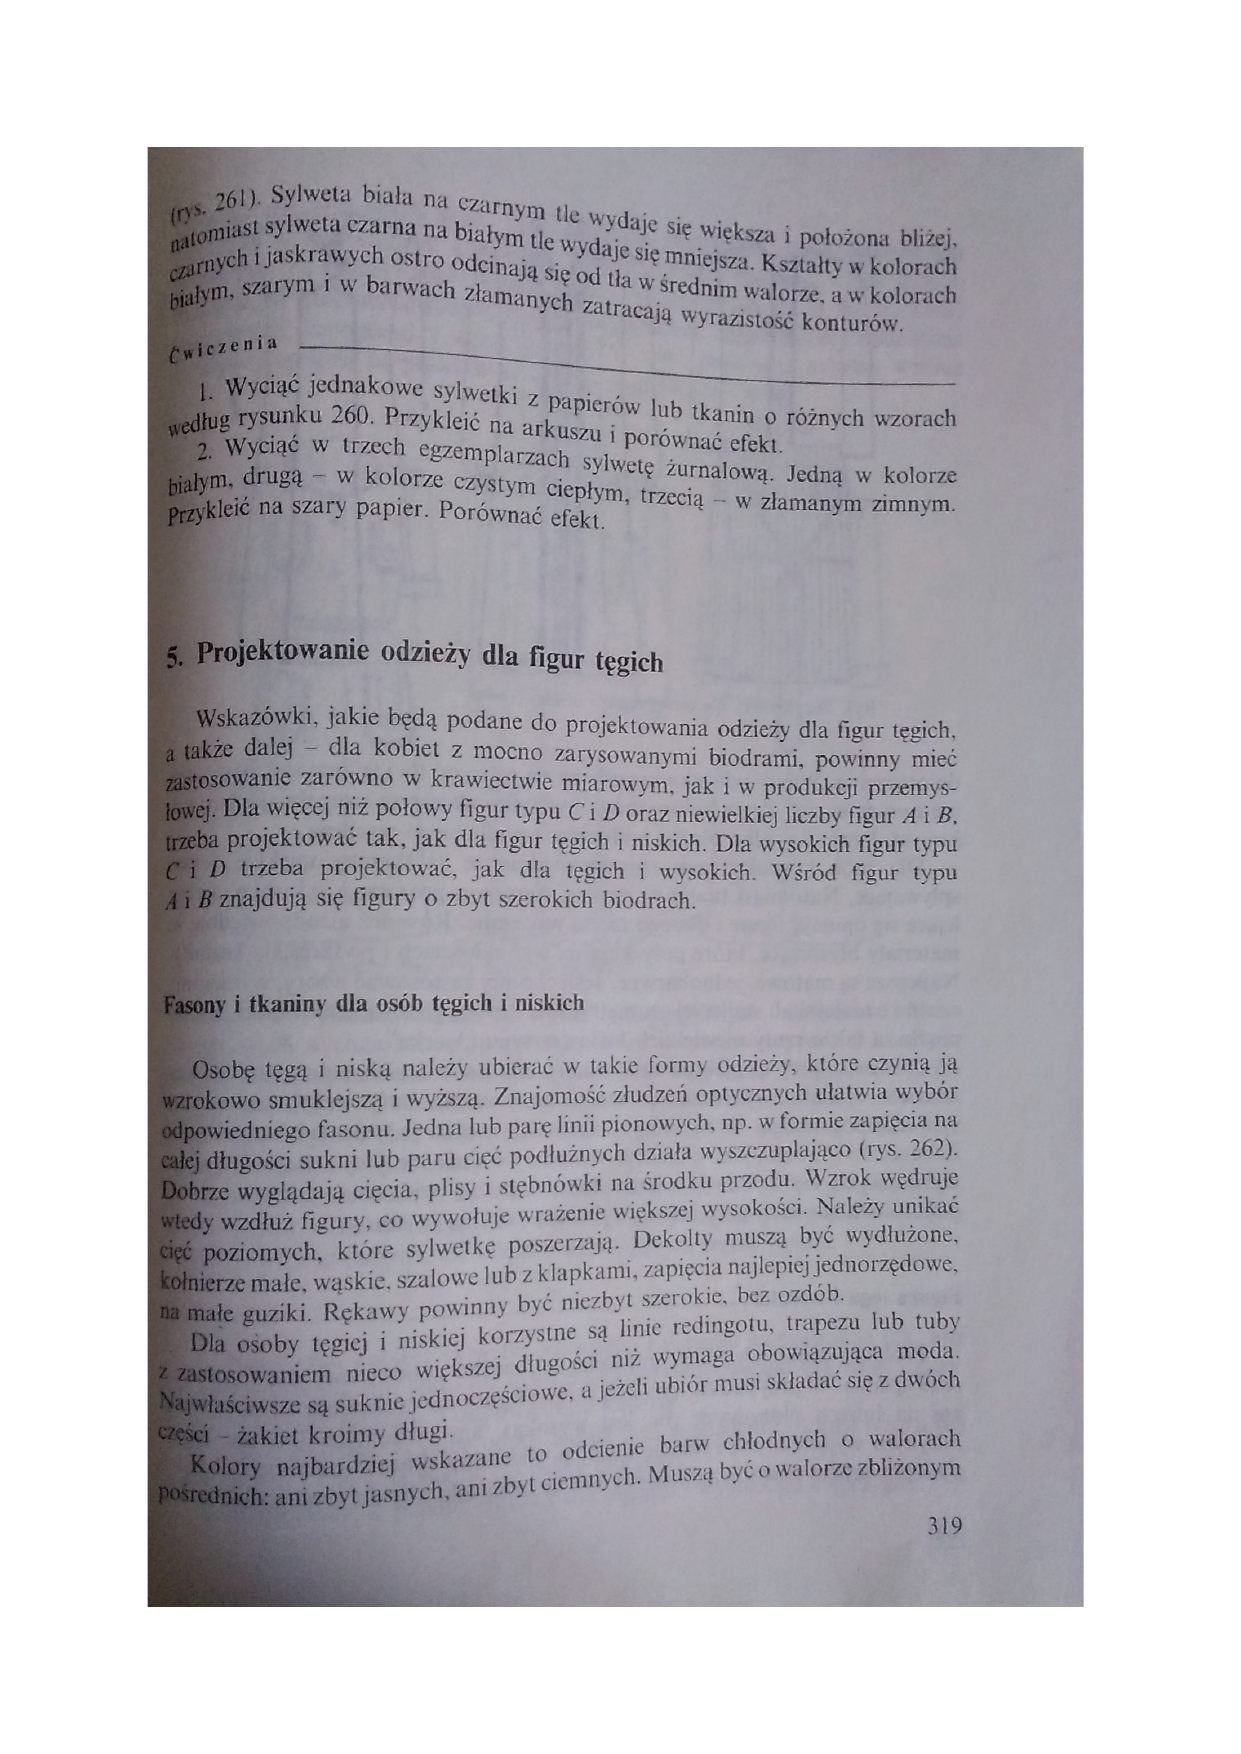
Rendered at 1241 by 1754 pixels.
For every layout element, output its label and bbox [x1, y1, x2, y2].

picture [147, 147, 1084, 1607]
